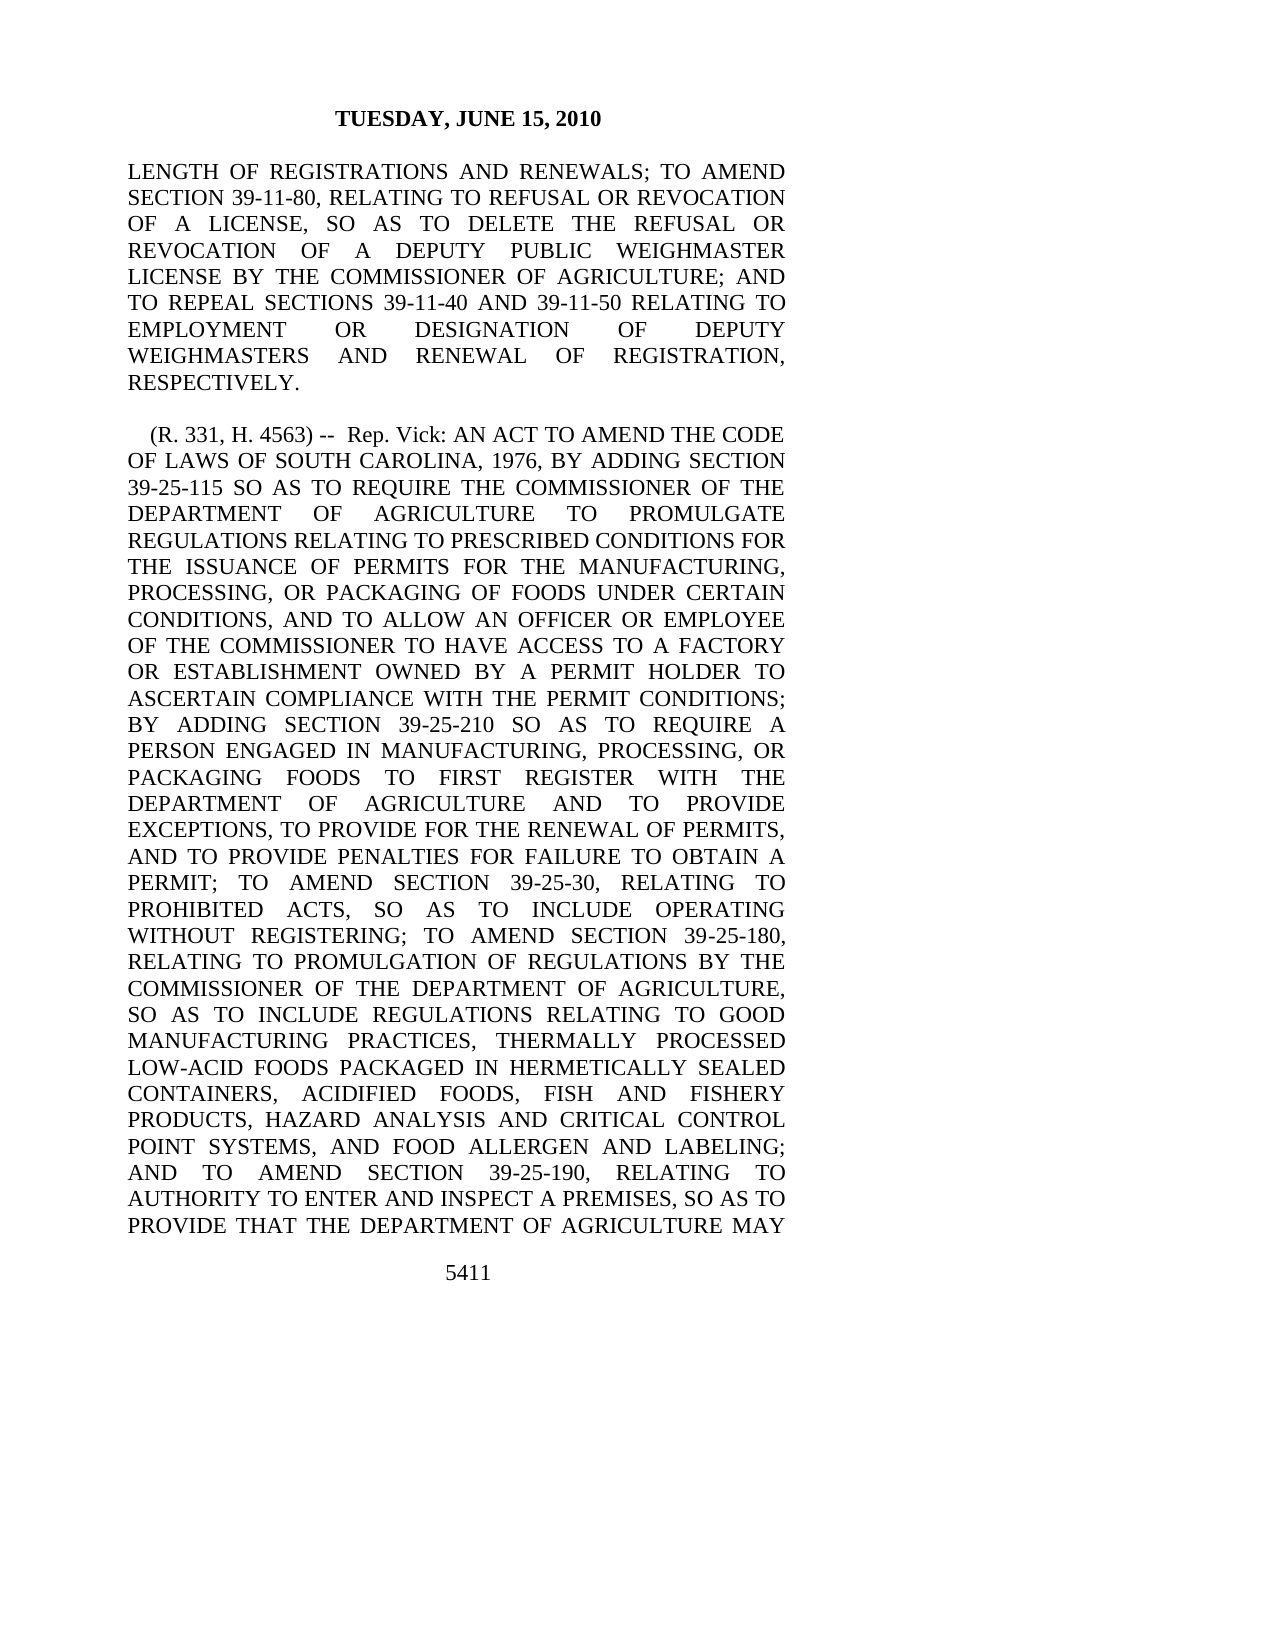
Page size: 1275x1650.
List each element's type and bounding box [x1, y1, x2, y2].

text [127, 421, 786, 1238]
text [127, 158, 786, 395]
